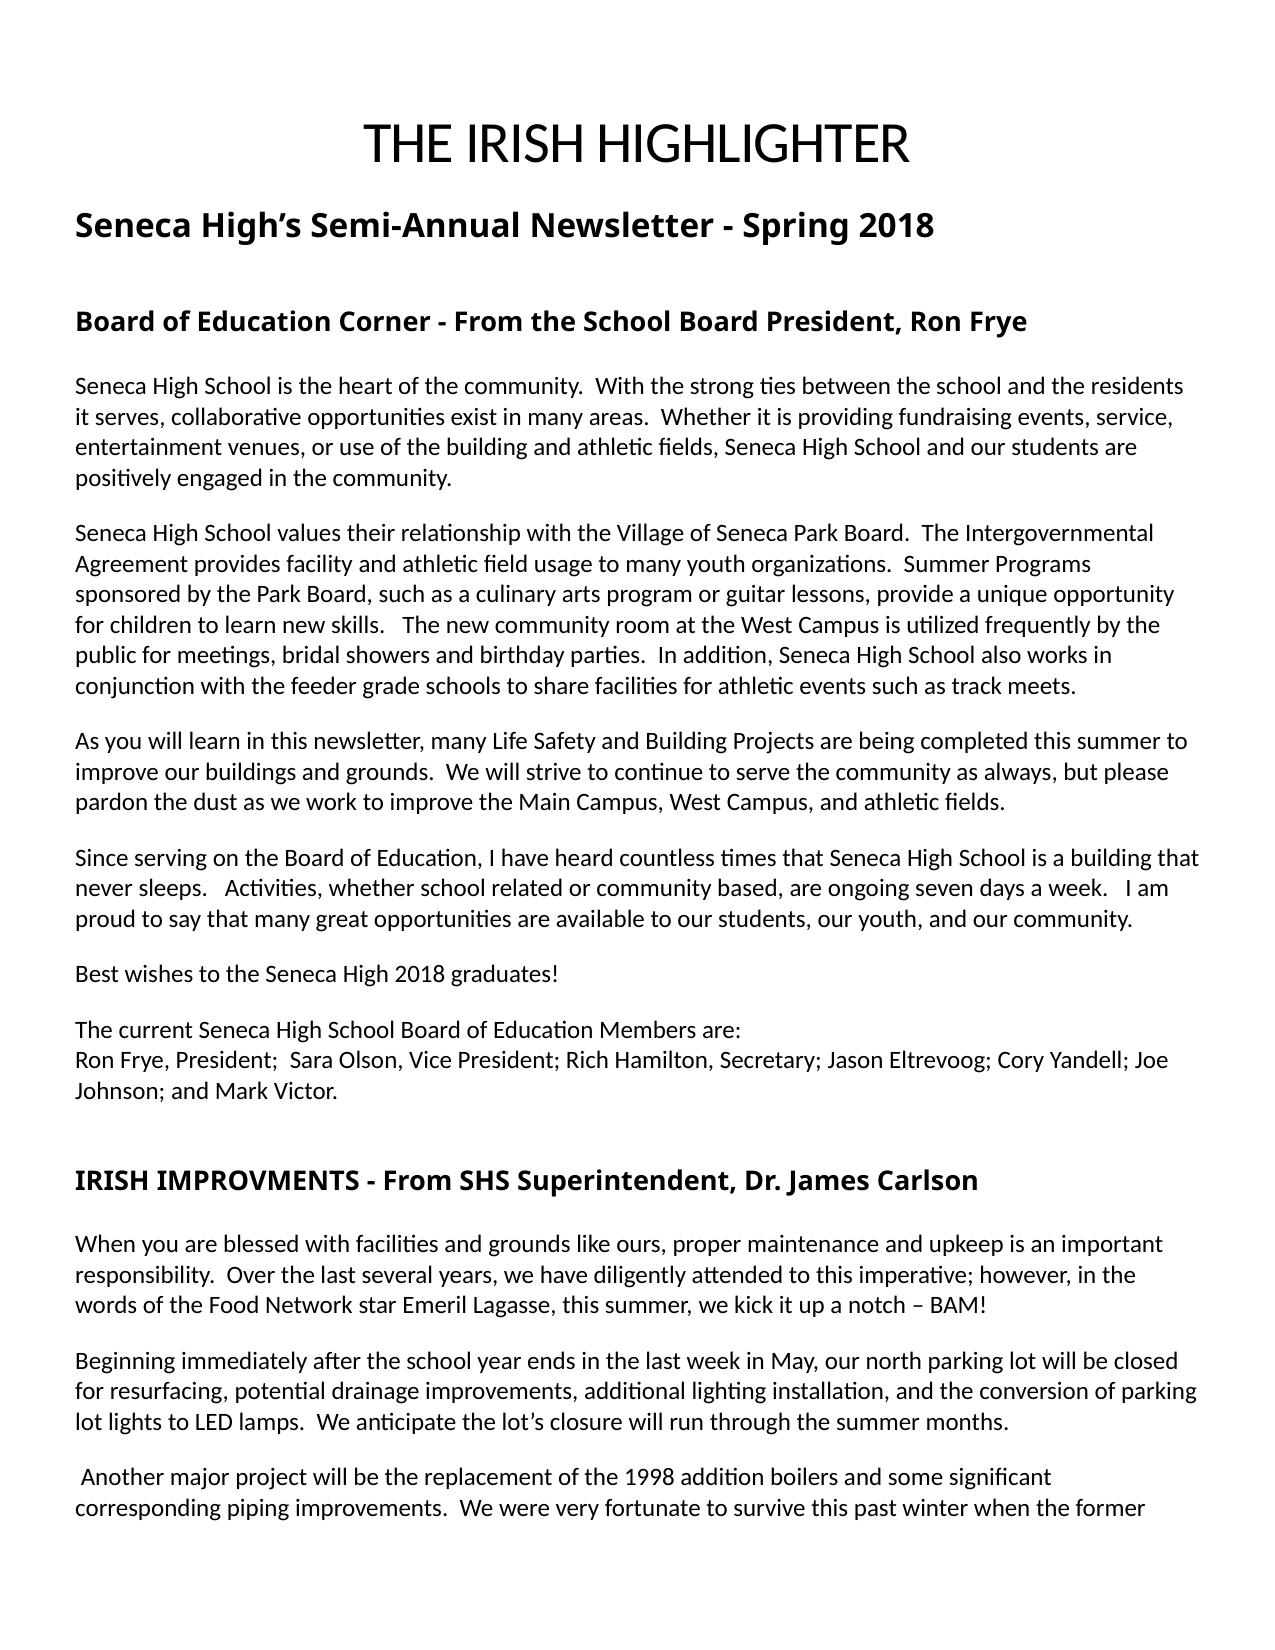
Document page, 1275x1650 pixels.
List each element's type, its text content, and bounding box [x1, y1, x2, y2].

text The current Seneca High School Board of Education Members are: [75, 1014, 1200, 1044]
text Ron Frye, President; Sara Olson, Vice President; Rich Hamilton, Secretary; Jason Eltrevoog; Cory Yandell; Joe Johnson; and Mark Victor. [75, 1044, 1200, 1106]
subtitle IRISH IMPROVMENTS - From SHS Superintendent, Dr. James Carlson [75, 1161, 1200, 1198]
text When you are blessed with facilities and grounds like ours, proper maintenance and upkeep is an important responsibility. Over the last several years, we have diligently attended to this imperative; however, in the words of the Food Network star Emeril Lagasse, this summer, we kick it up a notch – BAM! [75, 1228, 1200, 1320]
text Beginning immediately after the school year ends in the last week in May, our north parking lot will be closed for resurfacing, potential drainage improvements, additional lighting installation, and the conversion of parking lot lights to LED lamps. We anticipate the lot’s closure will run through the summer months. [75, 1345, 1200, 1437]
text Seneca High School is the heart of the community. With the strong ties between the school and the residents it serves, collaborative opportunities exist in many areas. Whether it is providing fundraising events, service, entertainment venues, or use of the building and athletic fields, Seneca High School and our students are positively engaged in the community. [75, 370, 1200, 492]
title THE IRISH HIGHLIGHTER [75, 106, 1200, 177]
text As you will learn in this newsletter, many Life Safety and Building Projects are being completed this summer to improve our buildings and grounds. We will strive to continue to serve the community as always, but please pardon the dust as we work to improve the Main Campus, West Campus, and athletic fields. [75, 725, 1200, 817]
text Seneca High School values their relationship with the Village of Seneca Park Board. The Intergovernmental Agreement provides facility and athletic field usage to many youth organizations. Summer Programs sponsored by the Park Board, such as a culinary arts program or guitar lessons, provide a unique opportunity for children to learn new skills. The new community room at the West Campus is utilized frequently by the public for meetings, bridal showers and birthday parties. In addition, Seneca High School also works in conjunction with the feeder grade schools to share facilities for athletic events such as track meets. [75, 517, 1200, 700]
text Best wishes to the Seneca High 2018 graduates! [75, 958, 1200, 989]
text Since serving on the Board of Education, I have heard countless times that Seneca High School is a building that never sleeps. Activities, whether school related or community based, are ongoing seven days a week. I am proud to say that many great opportunities are available to our students, our youth, and our community. [75, 842, 1200, 933]
subtitle Seneca High’s Semi-Annual Newsletter - Spring 2018 [75, 202, 1200, 247]
subtitle Board of Education Corner - From the School Board President, Ron Frye [75, 303, 1200, 339]
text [75, 1462, 1200, 1523]
